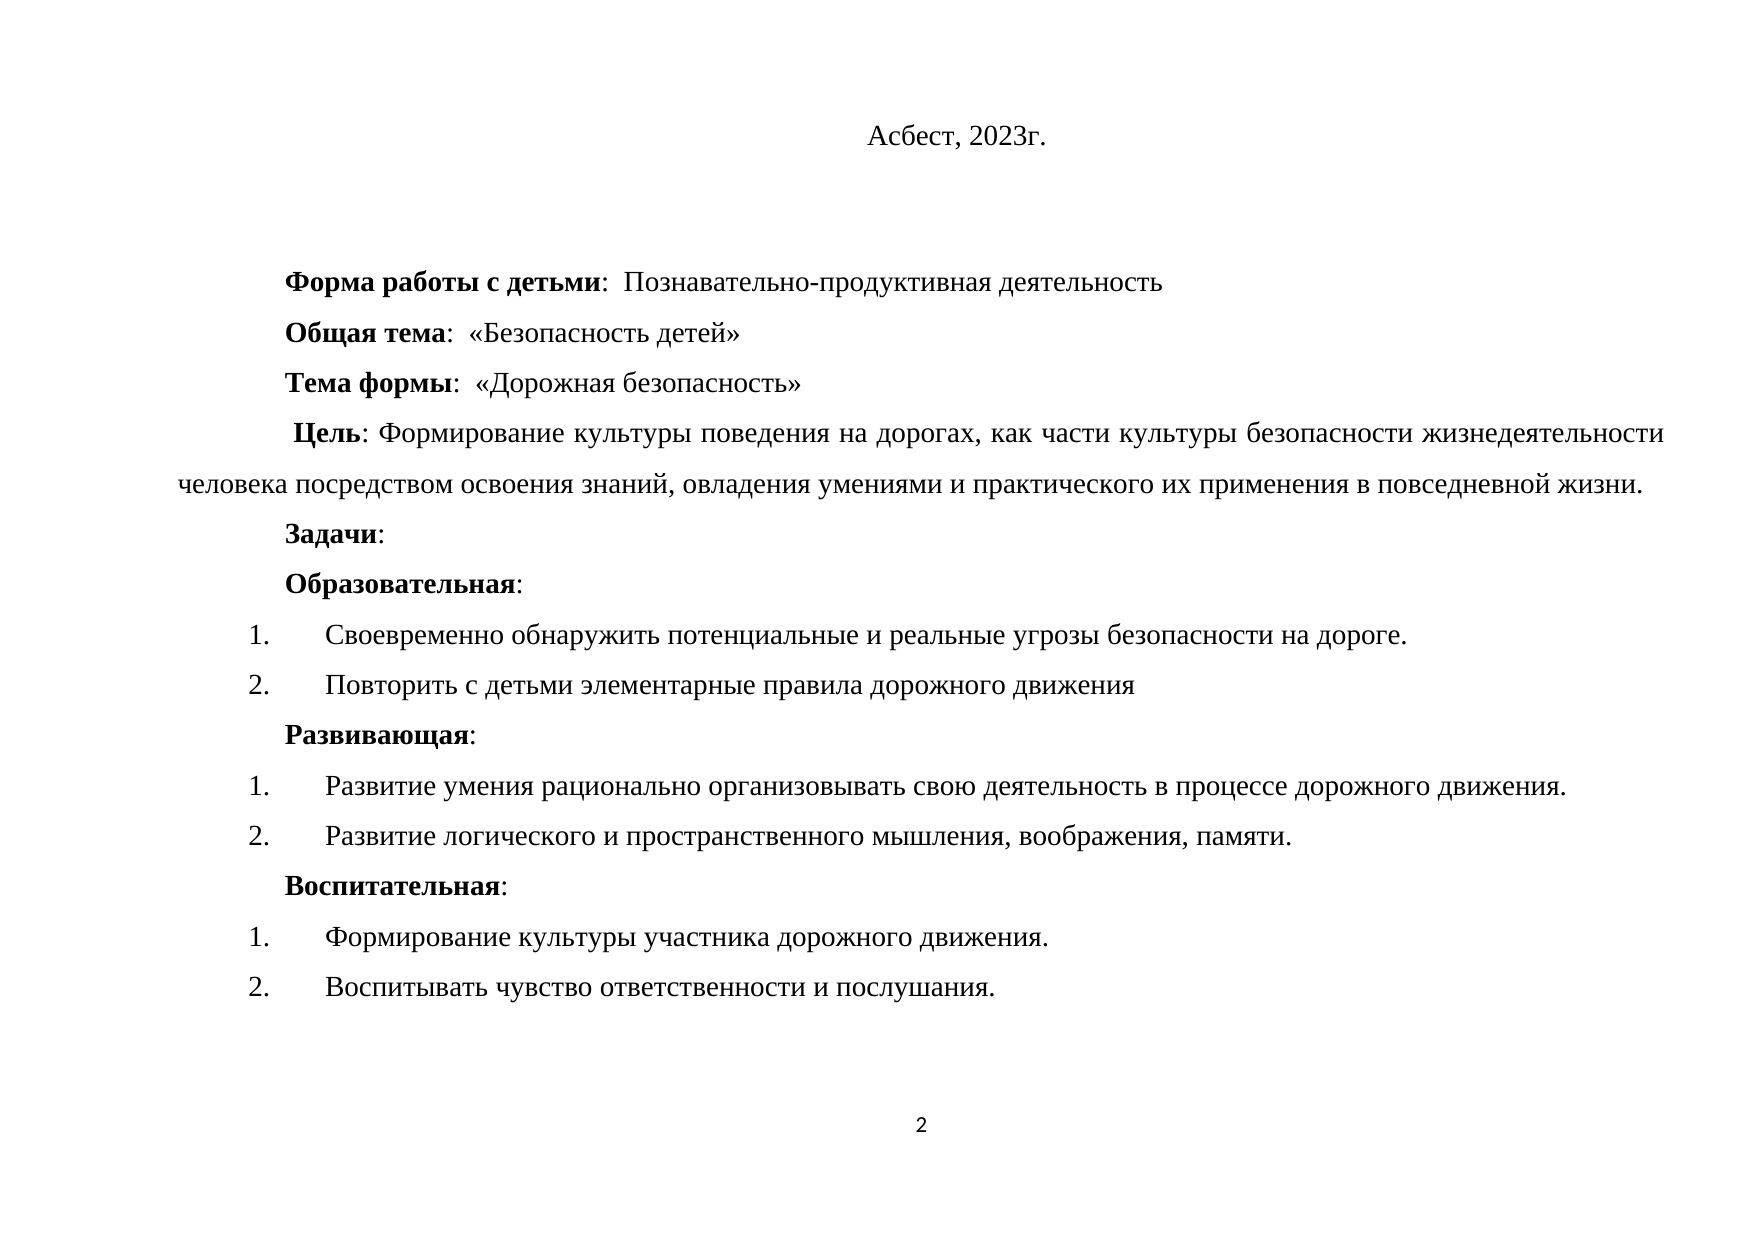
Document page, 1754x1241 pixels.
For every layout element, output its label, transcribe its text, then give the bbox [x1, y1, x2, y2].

text Общая тема: «Безопасность детей» [177, 315, 1665, 348]
text Развивающая: [177, 717, 1665, 751]
text Тема формы: «Дорожная безопасность» [177, 365, 1665, 399]
text Асбест, 2023г. [177, 118, 1665, 152]
text Форма работы с детьми: Познавательно-продуктивная деятельность [177, 264, 1665, 298]
text Цель: Формирование культуры поведения на дорогах, как части культуры безопасности жизнедеятельности человека посредством освоения знаний, овладения умениями и практического их применения в повседневной жизни. [177, 416, 1665, 499]
text Воспитательная: [177, 868, 1665, 902]
list Формирование культуры участника дорожного движения. [177, 919, 1665, 952]
list Развитие умения рационально организовывать свою деятельность в процессе дорожного движения. [177, 768, 1665, 801]
list Развитие логического и пространственного мышления, воображения, памяти. [177, 818, 1665, 852]
text Образовательная: [177, 566, 1665, 600]
list Воспитывать чувство ответственности и послушания. [177, 969, 1665, 1002]
list Своевременно обнаружить потенциальные и реальные угрозы безопасности на дороге. [177, 617, 1665, 650]
text Задачи: [177, 516, 1665, 550]
list Повторить с детьми элементарные правила дорожного движения [177, 667, 1665, 701]
